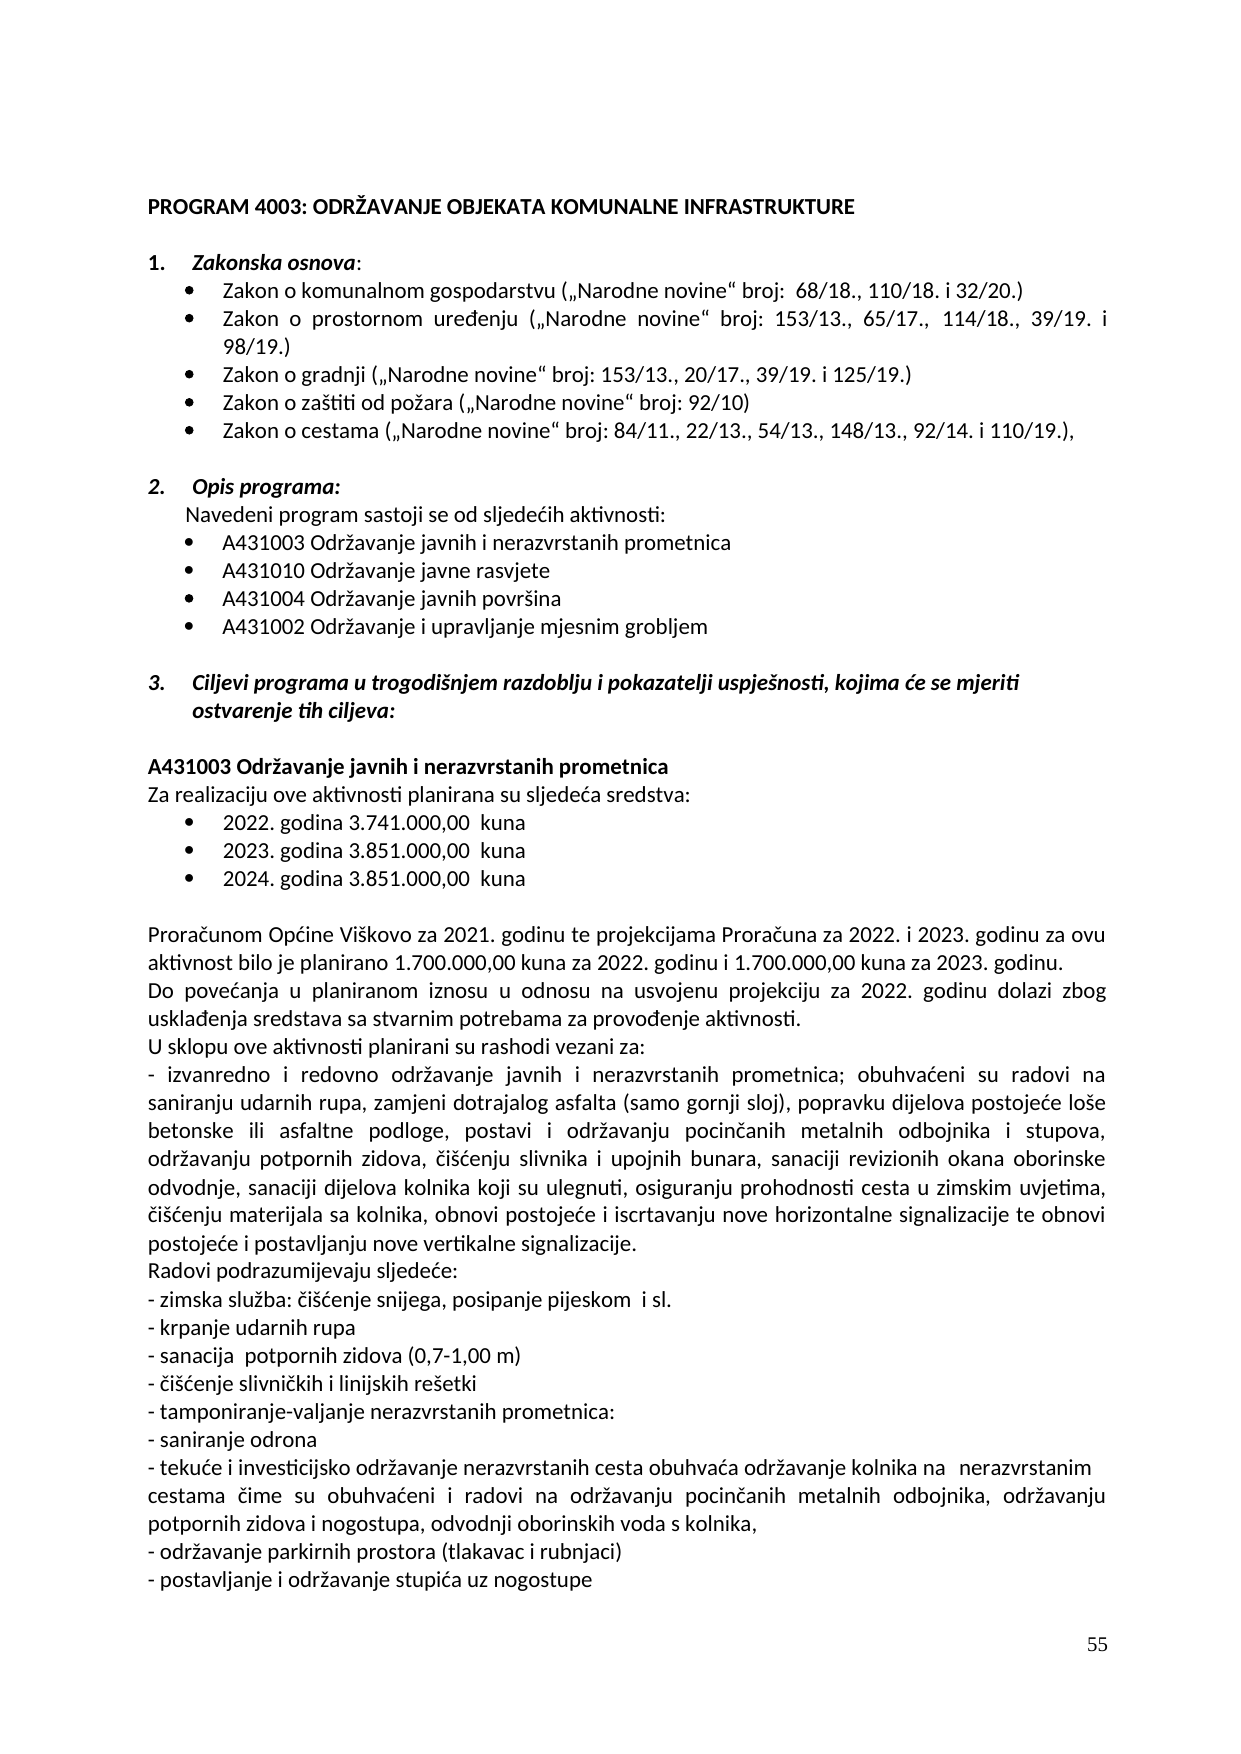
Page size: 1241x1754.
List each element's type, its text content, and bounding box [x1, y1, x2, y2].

list Zakon o prostornom uređenju („Narodne novine“ broj: 153/13., 65/17., 114/18., 39/19. i 98/19.) [185, 304, 1107, 360]
text - saniranje odrona [148, 1425, 1107, 1453]
text - sanacija potpornih zidova (0,7-1,00 m) [148, 1341, 1107, 1369]
list Opis programa: [148, 472, 1107, 500]
list A431010 Održavanje javne rasvjete [185, 556, 1107, 584]
text Za realizaciju ove aktivnosti planirana su sljedeća sredstva: [148, 780, 1107, 808]
list Zakon o gradnji („Narodne novine“ broj: 153/13., 20/17., 39/19. i 125/19.) [185, 360, 1107, 388]
list 2022. godina 3.741.000,00 kuna [185, 808, 1107, 836]
list Zakon o cestama („Narodne novine“ broj: 84/11., 22/13., 54/13., 148/13., 92/14. i 110/19.), [185, 416, 1107, 444]
text Proračunom Općine Viškovo za 2021. godinu te projekcijama Proračuna za 2022. i 2023. godinu za ovu aktivnost bilo je planirano 1.700.000,00 kuna za 2022. godinu i 1.700.000,00 kuna za 2023. godinu. [148, 920, 1107, 976]
list A431003 Održavanje javnih i nerazvrstanih prometnica [185, 528, 1107, 556]
text PROGRAM 4003: ODRŽAVANJE OBJEKATA KOMUNALNE INFRASTRUKTURE [148, 192, 1107, 220]
text Radovi podrazumijevaju sljedeće: [148, 1257, 1107, 1285]
list A431002 Održavanje i upravljanje mjesnim grobljem [185, 612, 1107, 640]
text - zimska služba: čišćenje snijega, posipanje pijeskom i sl. [148, 1285, 1107, 1313]
list 2024. godina 3.851.000,00 kuna [185, 864, 1107, 892]
list Ciljevi programa u trogodišnjem razdoblju i pokazatelji uspješnosti, kojima će se mjeriti ostvarenje tih ciljeva: [148, 668, 1107, 724]
list Zakon o zaštiti od požara („Narodne novine“ broj: 92/10) [185, 388, 1107, 416]
text - izvanredno i redovno održavanje javnih i nerazvrstanih prometnica; obuhvaćeni su radovi na saniranju udarnih rupa, zamjeni dotrajalog asfalta (samo gornji sloj), popravku dijelova postojeće loše betonske ili asfaltne podloge, postavi i održavanju pocinčanih metalnih odbojnika i stupova, održavanju potpornih zidova, čišćenju slivnika i upojnih bunara, sanaciji revizionih okana oborinske odvodnje, sanaciji dijelova kolnika koji su ulegnuti, osiguranju prohodnosti cesta u zimskim uvjetima, čišćenju materijala sa kolnika, obnovi postojeće i iscrtavanju nove horizontalne signalizacije te obnovi postojeće i postavljanju nove vertikalne signalizacije. [148, 1061, 1107, 1257]
text - tamponiranje-valjanje nerazvrstanih prometnica: [148, 1397, 1107, 1425]
text Navedeni program sastoji se od sljedećih aktivnosti: [148, 500, 1107, 528]
text A431003 Održavanje javnih i nerazvrstanih prometnica [148, 752, 1107, 780]
list Zakon o komunalnom gospodarstvu („Narodne novine“ broj: 68/18., 110/18. i 32/20.) [185, 276, 1107, 304]
list A431004 Održavanje javnih površina [185, 584, 1107, 612]
text - održavanje parkirnih prostora (tlakavac i rubnjaci) [148, 1537, 1107, 1565]
text Do povećanja u planiranom iznosu u odnosu na usvojenu projekciju za 2022. godinu dolazi zbog usklađenja sredstava sa stvarnim potrebama za provođenje aktivnosti. [148, 976, 1107, 1032]
list Zakonska osnova: [148, 248, 1107, 276]
text U sklopu ove aktivnosti planirani su rashodi vezani za: [148, 1032, 1107, 1061]
text - tekuće i investicijsko održavanje nerazvrstanih cesta obuhvaća održavanje kolnika na nerazvrstanim cestama čime su obuhvaćeni i radovi na održavanju pocinčanih metalnih odbojnika, održavanju potpornih zidova i nogostupa, odvodnji oborinskih voda s kolnika, [148, 1453, 1107, 1537]
text - postavljanje i održavanje stupića uz nogostupe [148, 1565, 1107, 1593]
text - krpanje udarnih rupa [148, 1313, 1107, 1341]
text - čišćenje slivničkih i linijskih rešetki [148, 1369, 1107, 1397]
list 2023. godina 3.851.000,00 kuna [185, 836, 1107, 864]
